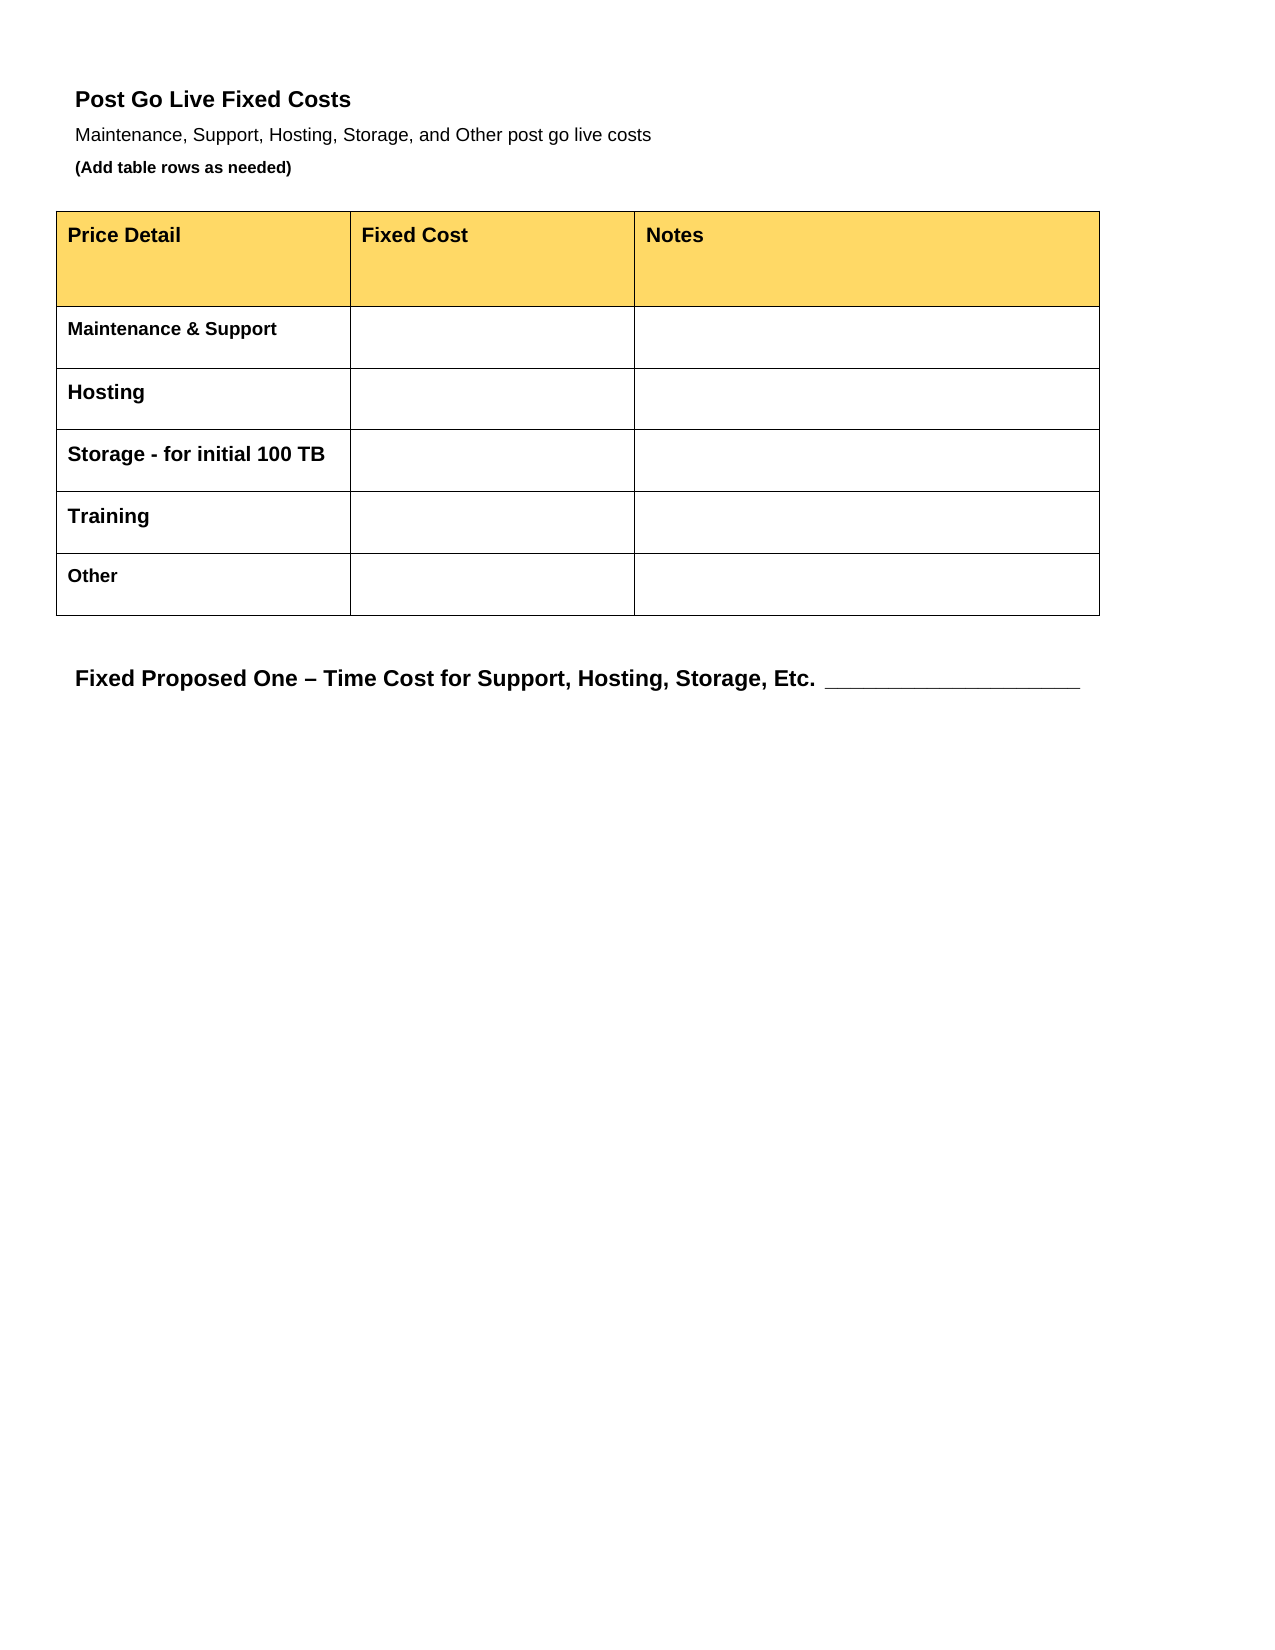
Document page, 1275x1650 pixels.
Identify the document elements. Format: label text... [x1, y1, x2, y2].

table_cell [635, 430, 1099, 491]
table_cell [635, 492, 1099, 553]
table_header Price Detail [57, 212, 350, 306]
table_cell [635, 554, 1099, 614]
text Post Go Live Fixed Costs [75, 86, 1125, 113]
text Fixed Proposed One – Time Cost for Support, Hosting, Storage, Etc. ____________________ [75, 665, 1125, 691]
text (Add table rows as needed) [75, 158, 1125, 177]
text Maintenance, Support, Hosting, Storage, and Other post go live costs [75, 124, 1125, 146]
table_cell [351, 430, 634, 491]
table_cell Other [57, 554, 350, 614]
table_cell Hosting [57, 369, 350, 429]
table_cell [635, 369, 1099, 429]
table_cell [351, 554, 634, 614]
table_header Notes [635, 212, 1099, 306]
table_cell Training [57, 492, 350, 553]
table_cell Storage - for initial 100 TB [57, 430, 350, 491]
table_cell [635, 307, 1099, 367]
table_header Fixed Cost [351, 212, 634, 306]
table_cell Maintenance & Support [57, 307, 350, 367]
table_cell [351, 307, 634, 367]
table_cell [351, 492, 634, 553]
table_cell [351, 369, 634, 429]
